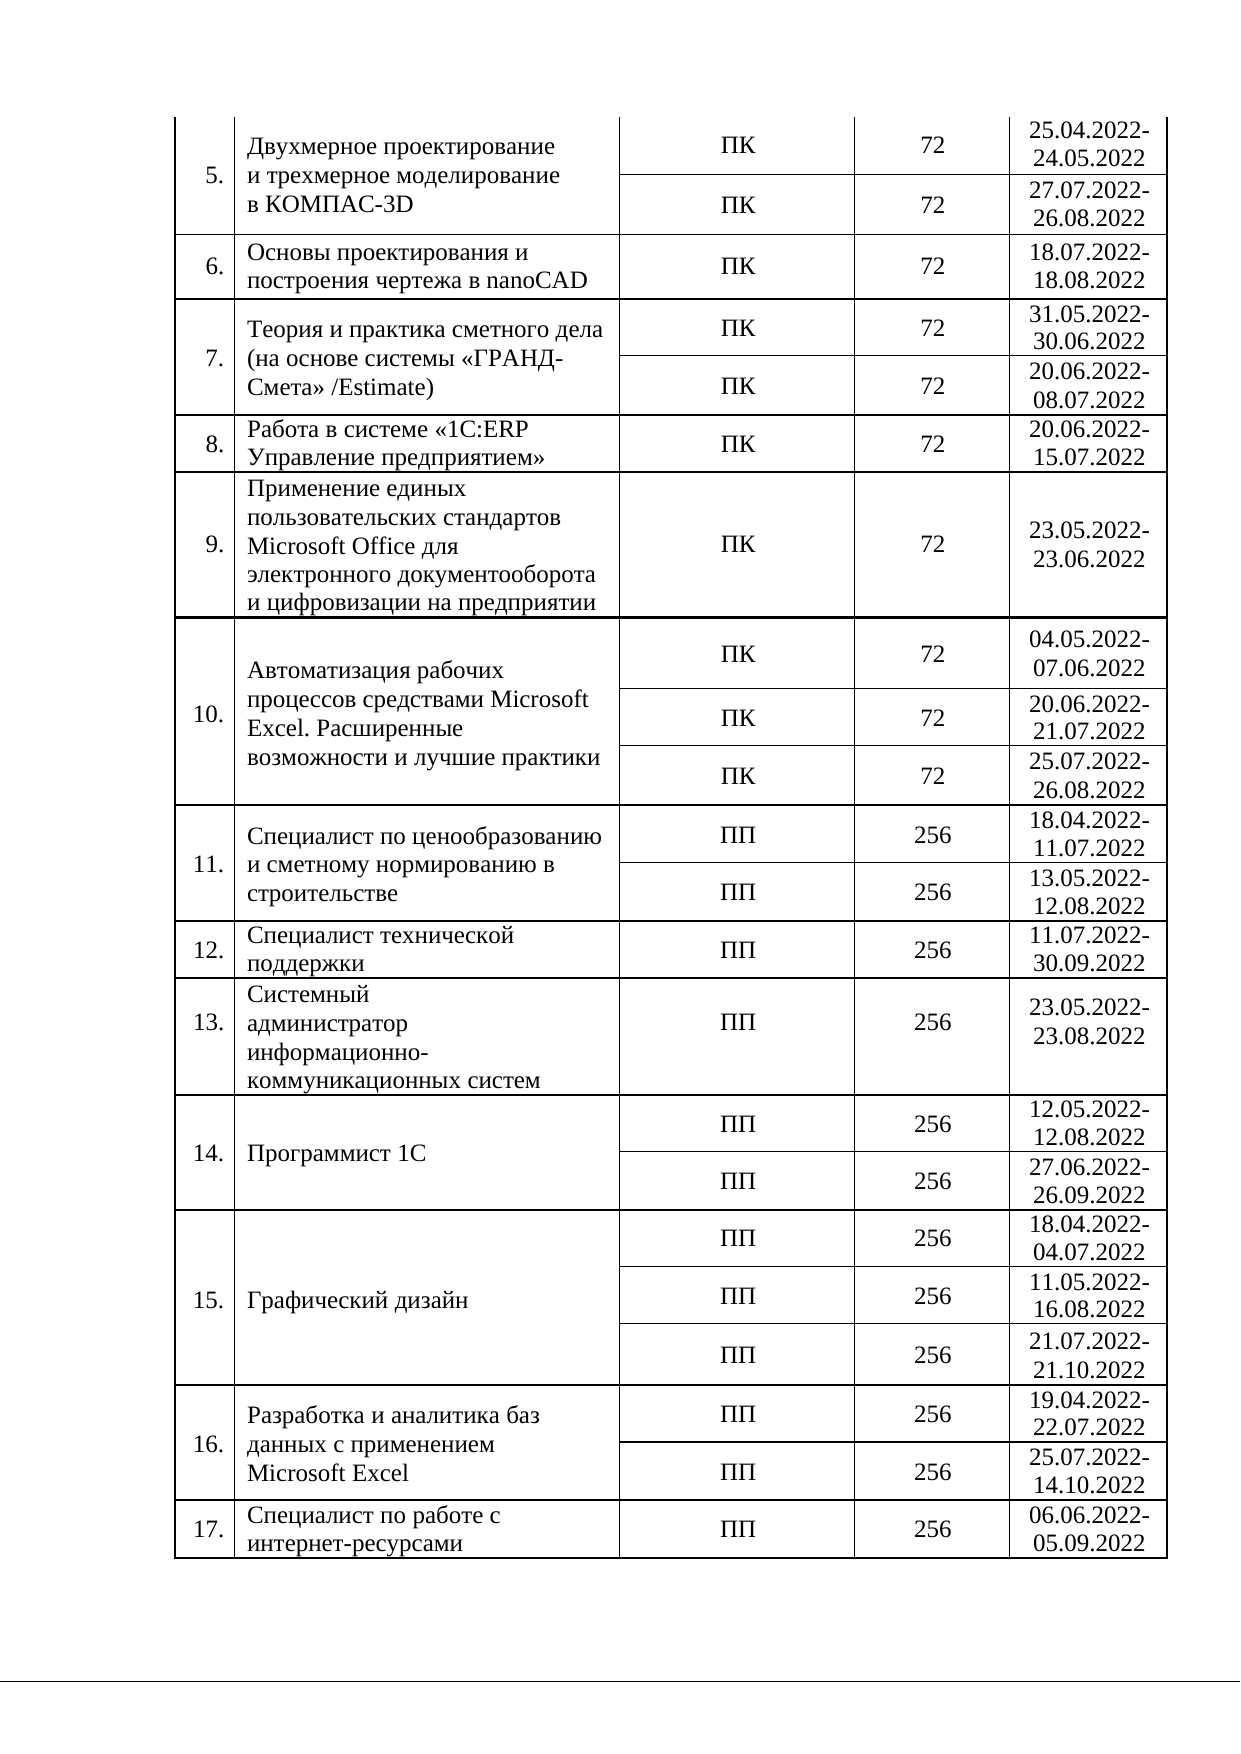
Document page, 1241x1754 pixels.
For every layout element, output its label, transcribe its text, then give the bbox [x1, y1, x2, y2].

table_cell 12.05.2022- 12.08.2022 [1010, 1096, 1166, 1151]
table_cell 72 [855, 235, 1009, 298]
table_cell 256 [855, 806, 1009, 862]
table_cell 11. [176, 806, 234, 920]
table_cell 256 [855, 1211, 1009, 1266]
table_cell 72 [855, 473, 1009, 616]
table_cell ПП [620, 1267, 854, 1323]
table_cell 256 [855, 1443, 1009, 1499]
table_header 5. [176, 117, 234, 233]
table_cell 23.05.2022- 23.08.2022 [1010, 979, 1166, 1094]
table_cell Программист 1С [235, 1096, 619, 1209]
table_cell 18.04.2022- 11.07.2022 [1010, 806, 1166, 862]
table_cell 04.05.2022- 07.06.2022 [1010, 619, 1166, 687]
table_header 25.04.2022- 24.05.2022 [1010, 117, 1166, 174]
table_cell ПП [620, 1152, 854, 1209]
table_cell Системный администратор информационно- коммуникационных систем [235, 979, 619, 1094]
table_cell 256 [855, 863, 1009, 920]
table_cell 11.07.2022- 30.09.2022 [1010, 922, 1166, 977]
table_cell 18.07.2022- 18.08.2022 [1010, 235, 1166, 298]
table_cell Основы проектирования и построения чертежа в nanoCAD [235, 235, 619, 298]
table_cell ПП [620, 1386, 854, 1441]
table_cell 72 [855, 356, 1009, 414]
table_cell 72 [855, 300, 1009, 355]
table_cell 31.05.2022- 30.06.2022 [1010, 300, 1166, 355]
table_cell 27.07.2022- 26.08.2022 [1010, 175, 1166, 233]
table_cell Специалист по работе с интернет-ресурсами [235, 1501, 619, 1557]
table_cell 23.05.2022- 23.06.2022 [1010, 473, 1166, 616]
table_cell 13. [176, 979, 234, 1094]
table_header 72 [855, 117, 1009, 174]
table_cell ПК [620, 175, 854, 233]
table_cell 256 [855, 1386, 1009, 1441]
table_cell 8. [176, 416, 234, 471]
table_cell 256 [855, 1324, 1009, 1384]
table_cell ПК [620, 356, 854, 414]
table_cell ПП [620, 863, 854, 920]
table_cell 72 [855, 689, 1009, 745]
table_cell 25.07.2022- 26.08.2022 [1010, 746, 1166, 804]
table_cell Графический дизайн [235, 1211, 619, 1384]
table_cell 6. [176, 235, 234, 298]
table_cell ПП [620, 922, 854, 977]
table_cell ПК [620, 689, 854, 745]
table_cell ПК [620, 473, 854, 616]
table_cell 21.07.2022- 21.10.2022 [1010, 1324, 1166, 1384]
table_cell 7. [176, 300, 234, 414]
table_cell 14. [176, 1096, 234, 1209]
table_cell 72 [855, 175, 1009, 233]
table_cell 72 [855, 619, 1009, 687]
table_cell 16. [176, 1386, 234, 1499]
table_cell ПК [620, 235, 854, 298]
table_cell 20.06.2022- 15.07.2022 [1010, 416, 1166, 471]
table_cell ПП [620, 979, 854, 1094]
table_cell 12. [176, 922, 234, 977]
table_cell ПК [620, 416, 854, 471]
table_cell ПП [620, 1324, 854, 1384]
table_cell Работа в системе «1С:ERP Управление предприятием» [235, 416, 619, 471]
table_header Двухмерное проектирование и трехмерное моделирование в КОМПАС-3D [235, 117, 619, 233]
table_cell 25.07.2022- 14.10.2022 [1010, 1443, 1166, 1499]
table_cell 18.04.2022- 04.07.2022 [1010, 1211, 1166, 1266]
table_cell 27.06.2022- 26.09.2022 [1010, 1152, 1166, 1209]
table_cell ПК [620, 619, 854, 687]
table_cell ПП [620, 1211, 854, 1266]
table_cell 72 [855, 416, 1009, 471]
table_cell Специалист технической поддержки [235, 922, 619, 977]
table_cell ПП [620, 1096, 854, 1151]
table_cell 72 [855, 746, 1009, 804]
table_cell 20.06.2022- 08.07.2022 [1010, 356, 1166, 414]
table_cell 17. [176, 1501, 234, 1557]
table_cell ПП [620, 1443, 854, 1499]
table_cell ПК [620, 300, 854, 355]
table_cell ПП [620, 1501, 854, 1557]
table_cell Теория и практика сметного дела (на основе системы «ГРАНД- Смета» /Estimate) [235, 300, 619, 414]
table_cell Специалист по ценообразованию и сметному нормированию в строительстве [235, 806, 619, 920]
table_cell 256 [855, 922, 1009, 977]
table_cell ПП [620, 806, 854, 862]
table_cell 256 [855, 979, 1009, 1094]
table_cell Разработка и аналитика баз данных с применением Microsoft Excel [235, 1386, 619, 1499]
table_cell 15. [176, 1211, 234, 1384]
table_cell 256 [855, 1501, 1009, 1557]
table_cell 9. [176, 473, 234, 616]
table_cell Автоматизация рабочих процессов средствами Microsoft Excel. Расширенные возможности и лучшие практики [235, 619, 619, 804]
table_cell 256 [855, 1096, 1009, 1151]
table_cell ПК [620, 746, 854, 804]
table_cell 06.06.2022- 05.09.2022 [1010, 1501, 1166, 1557]
table_cell 11.05.2022- 16.08.2022 [1010, 1267, 1166, 1323]
table_cell 20.06.2022- 21.07.2022 [1010, 689, 1166, 745]
table_cell 13.05.2022- 12.08.2022 [1010, 863, 1166, 920]
table_header ПК [620, 117, 854, 174]
table_cell 19.04.2022- 22.07.2022 [1010, 1386, 1166, 1441]
table_cell Применение единых пользовательских стандартов Microsoft Office для электронного документооборота и цифровизации на предприятии [235, 473, 619, 616]
table_cell 256 [855, 1152, 1009, 1209]
table_cell 256 [855, 1267, 1009, 1323]
table_cell 10. [176, 619, 234, 804]
